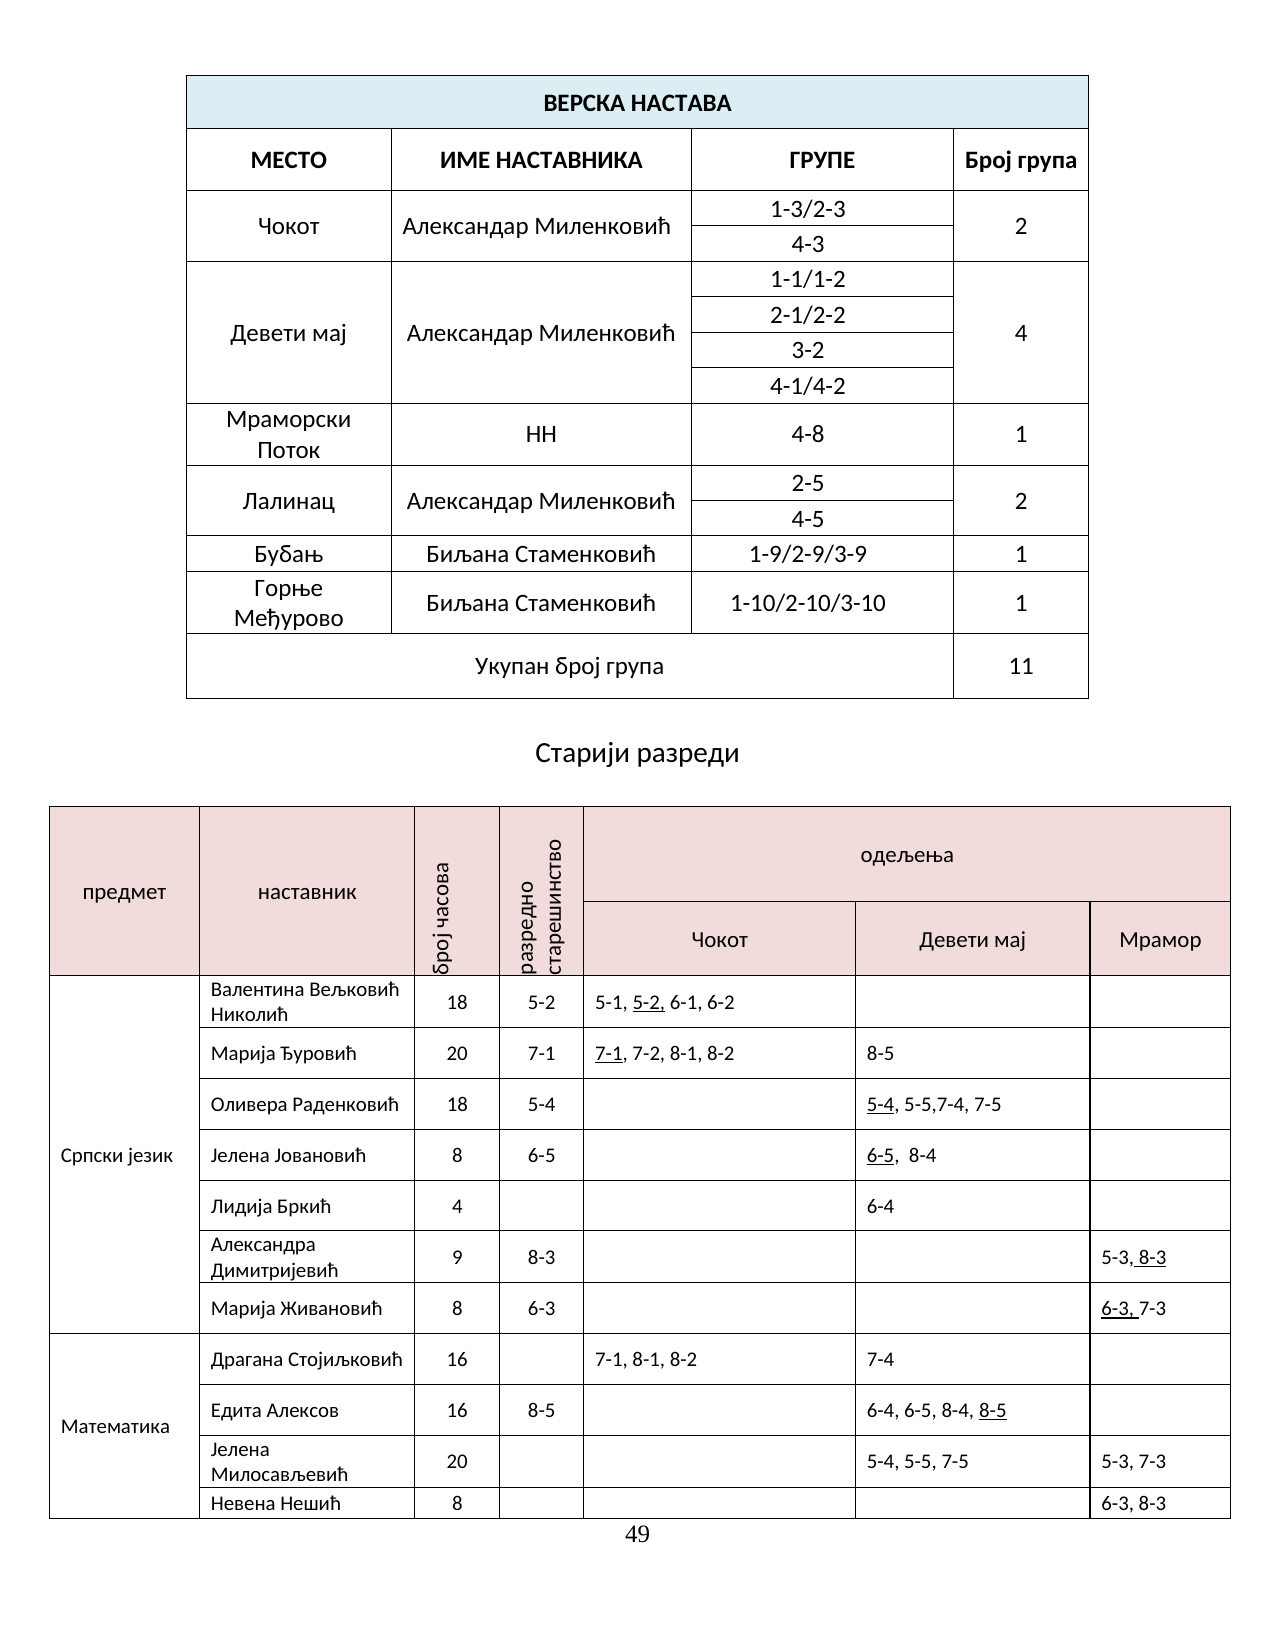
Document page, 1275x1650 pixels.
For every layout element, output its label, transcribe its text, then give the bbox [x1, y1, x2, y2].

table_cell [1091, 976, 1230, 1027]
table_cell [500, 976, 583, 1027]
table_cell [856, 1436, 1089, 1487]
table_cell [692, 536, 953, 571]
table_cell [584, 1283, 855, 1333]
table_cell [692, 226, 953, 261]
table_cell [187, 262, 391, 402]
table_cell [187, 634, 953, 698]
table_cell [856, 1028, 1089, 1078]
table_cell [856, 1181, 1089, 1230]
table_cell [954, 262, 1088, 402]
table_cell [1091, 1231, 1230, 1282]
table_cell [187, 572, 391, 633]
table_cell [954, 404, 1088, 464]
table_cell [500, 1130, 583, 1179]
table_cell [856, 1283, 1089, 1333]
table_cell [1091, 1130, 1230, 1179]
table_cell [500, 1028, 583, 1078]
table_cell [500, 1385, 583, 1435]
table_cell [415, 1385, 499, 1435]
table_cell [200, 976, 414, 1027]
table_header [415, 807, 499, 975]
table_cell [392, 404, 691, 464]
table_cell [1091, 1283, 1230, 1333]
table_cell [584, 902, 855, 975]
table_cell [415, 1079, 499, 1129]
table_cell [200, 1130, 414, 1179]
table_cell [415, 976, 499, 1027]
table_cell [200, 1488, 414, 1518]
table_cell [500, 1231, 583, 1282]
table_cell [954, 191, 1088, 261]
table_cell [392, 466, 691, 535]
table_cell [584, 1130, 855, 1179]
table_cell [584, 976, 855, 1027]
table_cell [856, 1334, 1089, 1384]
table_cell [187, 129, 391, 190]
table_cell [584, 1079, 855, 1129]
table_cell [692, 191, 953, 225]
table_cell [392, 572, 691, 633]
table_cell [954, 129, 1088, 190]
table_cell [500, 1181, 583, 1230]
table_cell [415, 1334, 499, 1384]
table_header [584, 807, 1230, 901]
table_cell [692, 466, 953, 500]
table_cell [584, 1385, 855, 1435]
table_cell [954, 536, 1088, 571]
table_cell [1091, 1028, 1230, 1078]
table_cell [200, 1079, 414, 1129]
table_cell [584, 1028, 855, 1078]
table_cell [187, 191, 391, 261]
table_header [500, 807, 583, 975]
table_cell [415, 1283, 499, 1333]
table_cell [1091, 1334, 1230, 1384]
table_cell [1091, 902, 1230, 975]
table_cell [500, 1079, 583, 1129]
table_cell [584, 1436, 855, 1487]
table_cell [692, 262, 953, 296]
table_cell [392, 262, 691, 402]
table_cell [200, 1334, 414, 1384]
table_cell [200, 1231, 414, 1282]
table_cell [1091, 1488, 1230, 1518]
text Старији разреди [75, 734, 1200, 770]
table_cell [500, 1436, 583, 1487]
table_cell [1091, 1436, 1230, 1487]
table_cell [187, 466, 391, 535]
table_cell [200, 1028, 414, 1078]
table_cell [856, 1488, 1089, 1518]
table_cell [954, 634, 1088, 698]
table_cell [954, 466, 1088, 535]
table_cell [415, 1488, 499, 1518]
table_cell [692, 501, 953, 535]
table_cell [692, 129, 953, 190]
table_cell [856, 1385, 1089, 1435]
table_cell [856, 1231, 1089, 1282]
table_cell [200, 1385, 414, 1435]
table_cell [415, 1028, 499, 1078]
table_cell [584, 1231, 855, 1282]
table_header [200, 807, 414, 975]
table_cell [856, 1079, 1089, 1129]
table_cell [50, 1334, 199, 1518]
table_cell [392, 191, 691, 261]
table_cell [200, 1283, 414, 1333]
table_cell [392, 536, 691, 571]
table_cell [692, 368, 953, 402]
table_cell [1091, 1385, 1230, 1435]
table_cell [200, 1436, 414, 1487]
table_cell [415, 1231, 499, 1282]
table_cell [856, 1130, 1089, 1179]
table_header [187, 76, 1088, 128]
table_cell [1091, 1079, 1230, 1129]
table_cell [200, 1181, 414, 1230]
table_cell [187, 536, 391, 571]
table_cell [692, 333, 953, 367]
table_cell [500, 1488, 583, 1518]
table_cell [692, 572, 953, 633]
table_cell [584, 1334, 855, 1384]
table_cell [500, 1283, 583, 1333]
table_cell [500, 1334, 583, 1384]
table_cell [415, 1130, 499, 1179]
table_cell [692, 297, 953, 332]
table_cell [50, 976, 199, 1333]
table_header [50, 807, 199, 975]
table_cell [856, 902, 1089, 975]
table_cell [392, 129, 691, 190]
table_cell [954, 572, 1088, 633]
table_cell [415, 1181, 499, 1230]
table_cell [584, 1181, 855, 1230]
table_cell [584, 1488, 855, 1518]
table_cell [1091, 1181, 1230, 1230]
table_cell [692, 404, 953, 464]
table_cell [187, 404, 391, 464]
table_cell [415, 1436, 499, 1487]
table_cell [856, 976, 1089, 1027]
